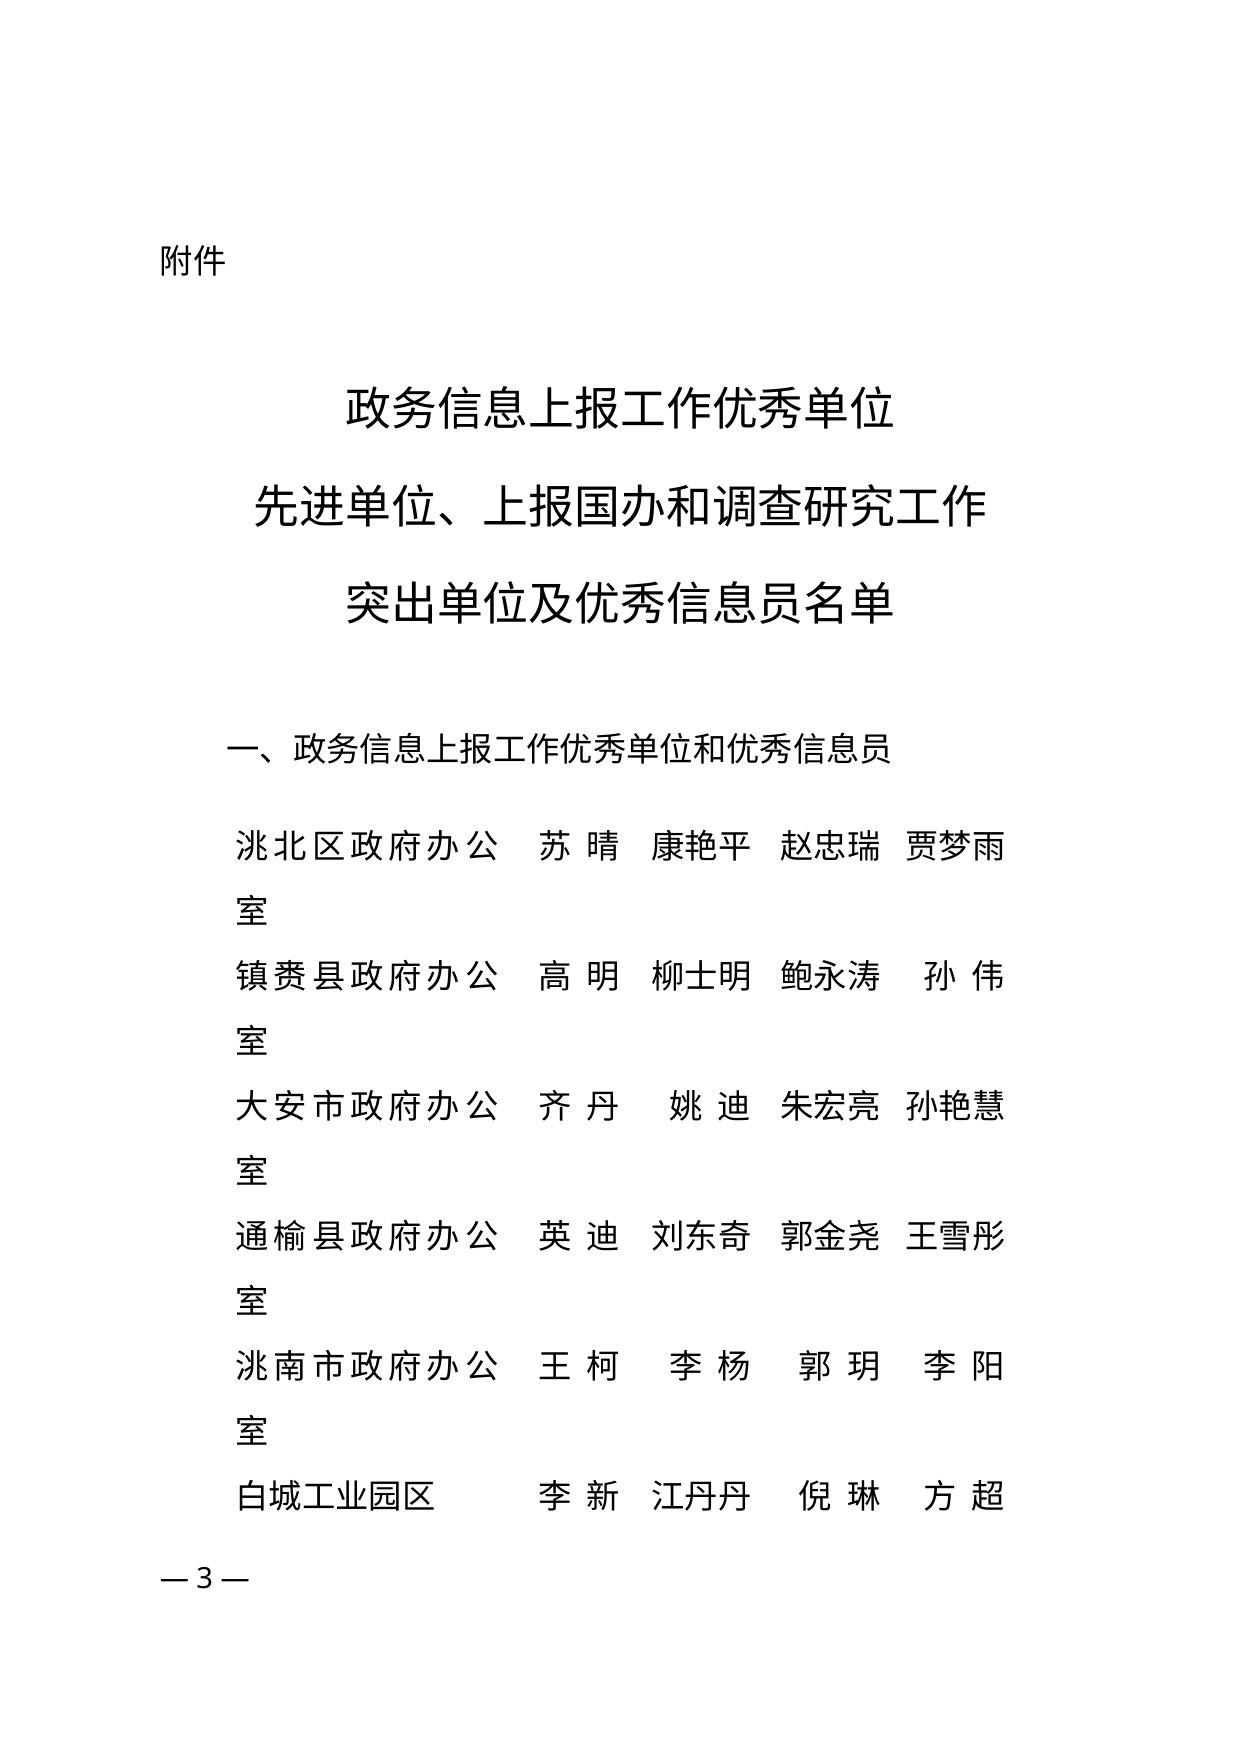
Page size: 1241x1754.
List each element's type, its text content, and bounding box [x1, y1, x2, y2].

table_cell 王雪彤 [891, 1202, 1016, 1332]
table_cell 鲍永涛 [762, 942, 891, 1072]
table_cell 柳士明 [631, 942, 762, 1072]
table_cell 通榆县政府办公室 [224, 1202, 510, 1332]
table_header 苏 晴 [510, 812, 631, 942]
table_cell 郭金尧 [762, 1202, 891, 1332]
table_cell 齐 丹 [510, 1072, 631, 1202]
table_cell 李 杨 [631, 1332, 762, 1462]
table_cell 李 新 [510, 1462, 631, 1527]
text 附件 [159, 227, 1081, 292]
list 一、政务信息上报工作优秀单位和优秀信息员 [159, 714, 1081, 779]
table_cell 英 迪 [510, 1202, 631, 1332]
table_cell 李 阳 [891, 1332, 1016, 1462]
table_header 赵忠瑞 [762, 812, 891, 942]
table_cell 郭 玥 [762, 1332, 891, 1462]
table_cell 朱宏亮 [762, 1072, 891, 1202]
table_header 贾梦雨 [891, 812, 1016, 942]
table_cell 刘东奇 [631, 1202, 762, 1332]
table_header 洮北区政府办公室 [224, 812, 510, 942]
table_header 康艳平 [631, 812, 762, 942]
text 政务信息上报工作优秀单位 [159, 357, 1081, 454]
table_cell 镇赉县政府办公室 [224, 942, 510, 1072]
table_cell 洮南市政府办公室 [224, 1332, 510, 1462]
table_cell 方 超 [891, 1462, 1016, 1527]
table_cell 王 柯 [510, 1332, 631, 1462]
table_cell 白城工业园区 [224, 1462, 510, 1527]
table_cell 孙 伟 [891, 942, 1016, 1072]
table_cell 大安市政府办公室 [224, 1072, 510, 1202]
text 突出单位及优秀信息员名单 [159, 552, 1081, 649]
text 先进单位、上报国办和调查研究工作 [159, 454, 1081, 552]
table_cell 倪 琳 [762, 1462, 891, 1527]
table_cell 高 明 [510, 942, 631, 1072]
table_cell 江丹丹 [631, 1462, 762, 1527]
table_cell 孙艳慧 [891, 1072, 1016, 1202]
table_cell 姚 迪 [631, 1072, 762, 1202]
